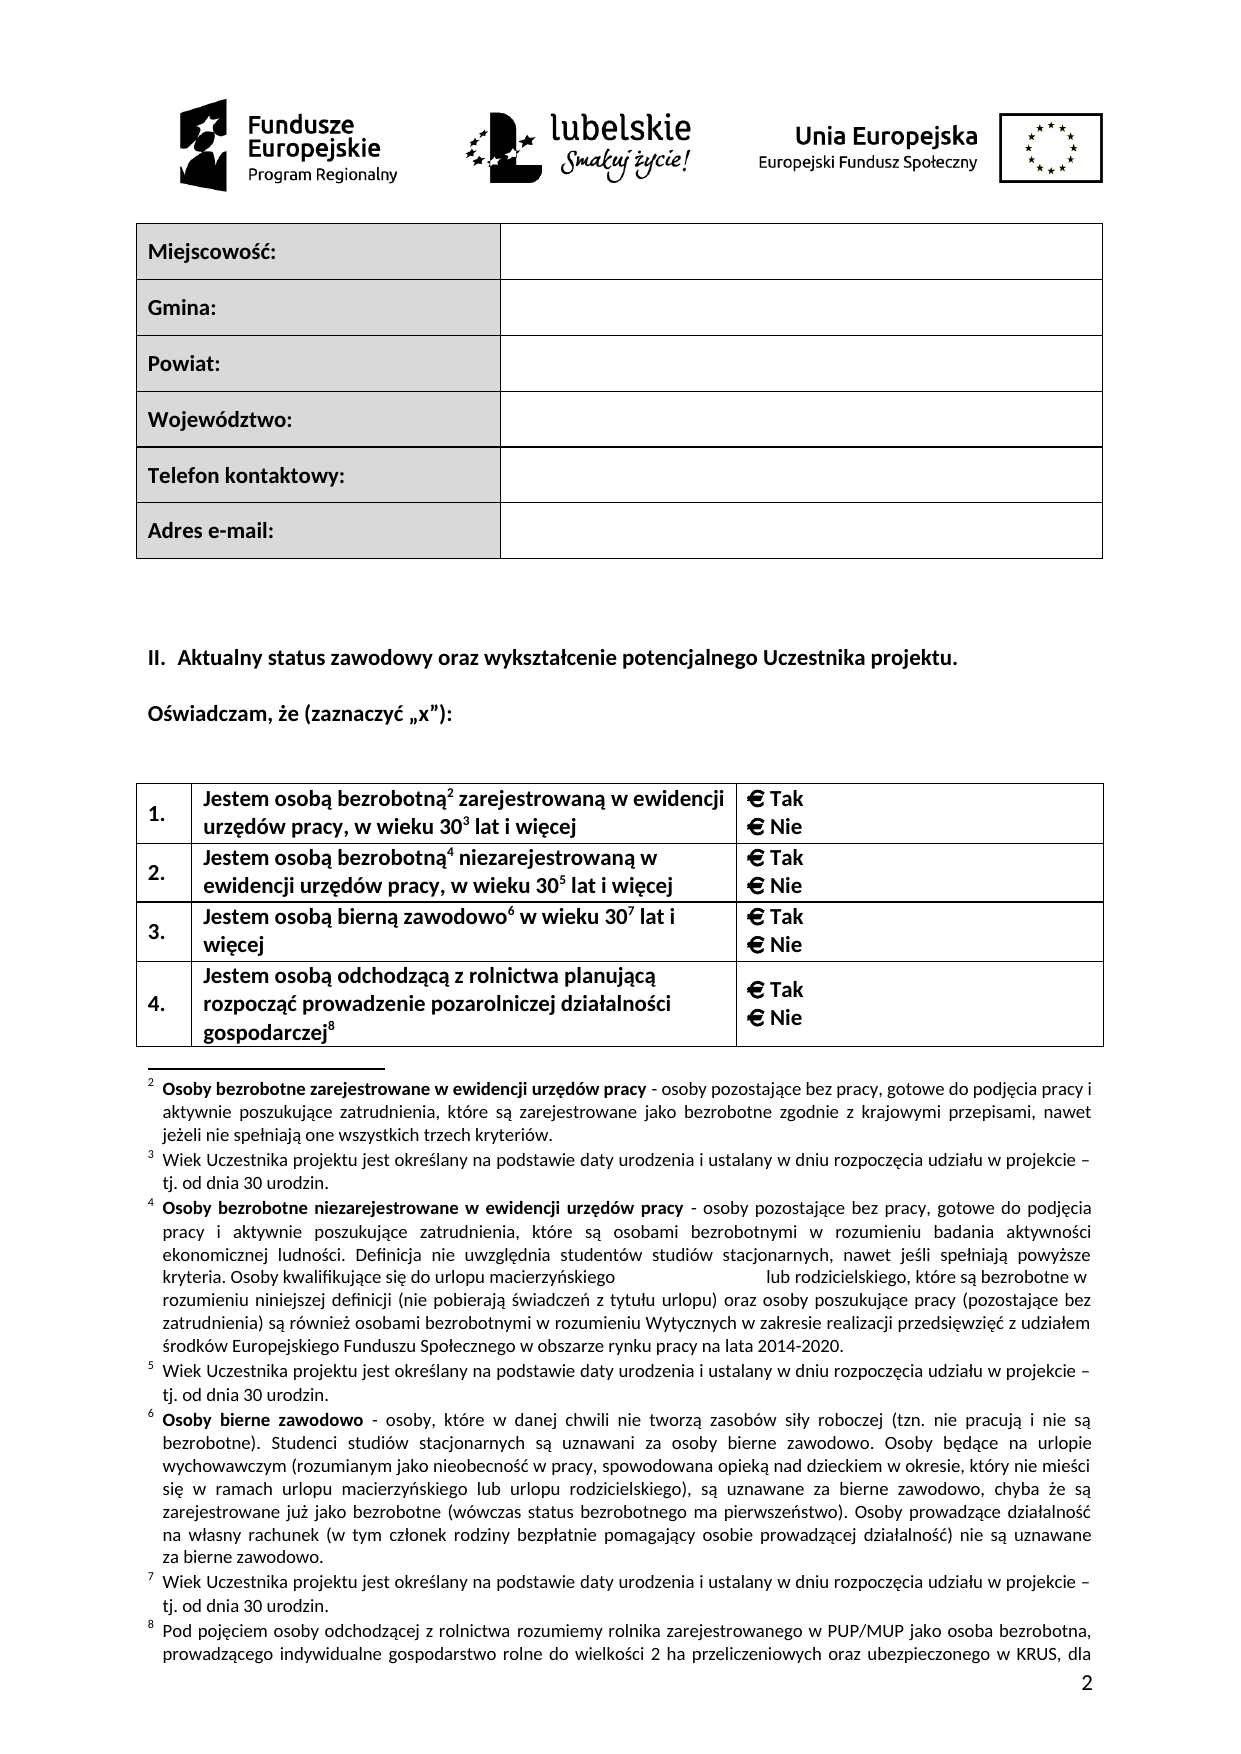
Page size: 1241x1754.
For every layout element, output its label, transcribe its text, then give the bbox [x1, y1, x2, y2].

list Aktualny status zawodowy oraz wykształcenie potencjalnego Uczestnika projektu. [148, 643, 1093, 671]
table_cell Telefon kontaktowy: [137, 448, 500, 502]
table_cell Województwo: [137, 392, 500, 446]
table_header Jestem osobą bezrobotną zarejestrowaną w ewidencji urzędów pracy, w wieku 30 lat i więcej [192, 784, 736, 842]
table_header 1. [137, 784, 191, 842]
table_header Tak Nie [737, 784, 1103, 842]
table_cell Adres e-mail: [137, 503, 500, 558]
table_cell Jestem osobą bierną zawodowo w wieku 30 lat i więcej [192, 903, 736, 961]
table_cell 4. [137, 962, 191, 1046]
picture [155, 64, 1123, 221]
text Oświadczam, że (zaznaczyć „x”): [148, 699, 1093, 727]
table_cell [501, 336, 1102, 391]
table_cell Miejscowość: [137, 224, 500, 279]
table_cell [501, 224, 1102, 279]
table_cell Gmina: [137, 280, 500, 335]
table_cell Tak Nie [737, 844, 1103, 901]
table_cell Jestem osobą odchodzącą z rolnictwa planującą rozpocząć prowadzenie pozarolniczej działalności gospodarczej [192, 962, 736, 1046]
table_cell Powiat: [137, 336, 500, 391]
table_cell 3. [137, 903, 191, 961]
table_cell [501, 448, 1102, 502]
table_cell [501, 392, 1102, 446]
table_cell Tak Nie [737, 903, 1103, 961]
table_cell [501, 280, 1102, 335]
table_cell 2. [137, 844, 191, 901]
table_cell Tak Nie [737, 962, 1103, 1046]
table_cell Jestem osobą bezrobotną niezarejestrowaną w ewidencji urzędów pracy, w wieku 30 lat i więcej [192, 844, 736, 901]
table_cell [501, 503, 1102, 558]
